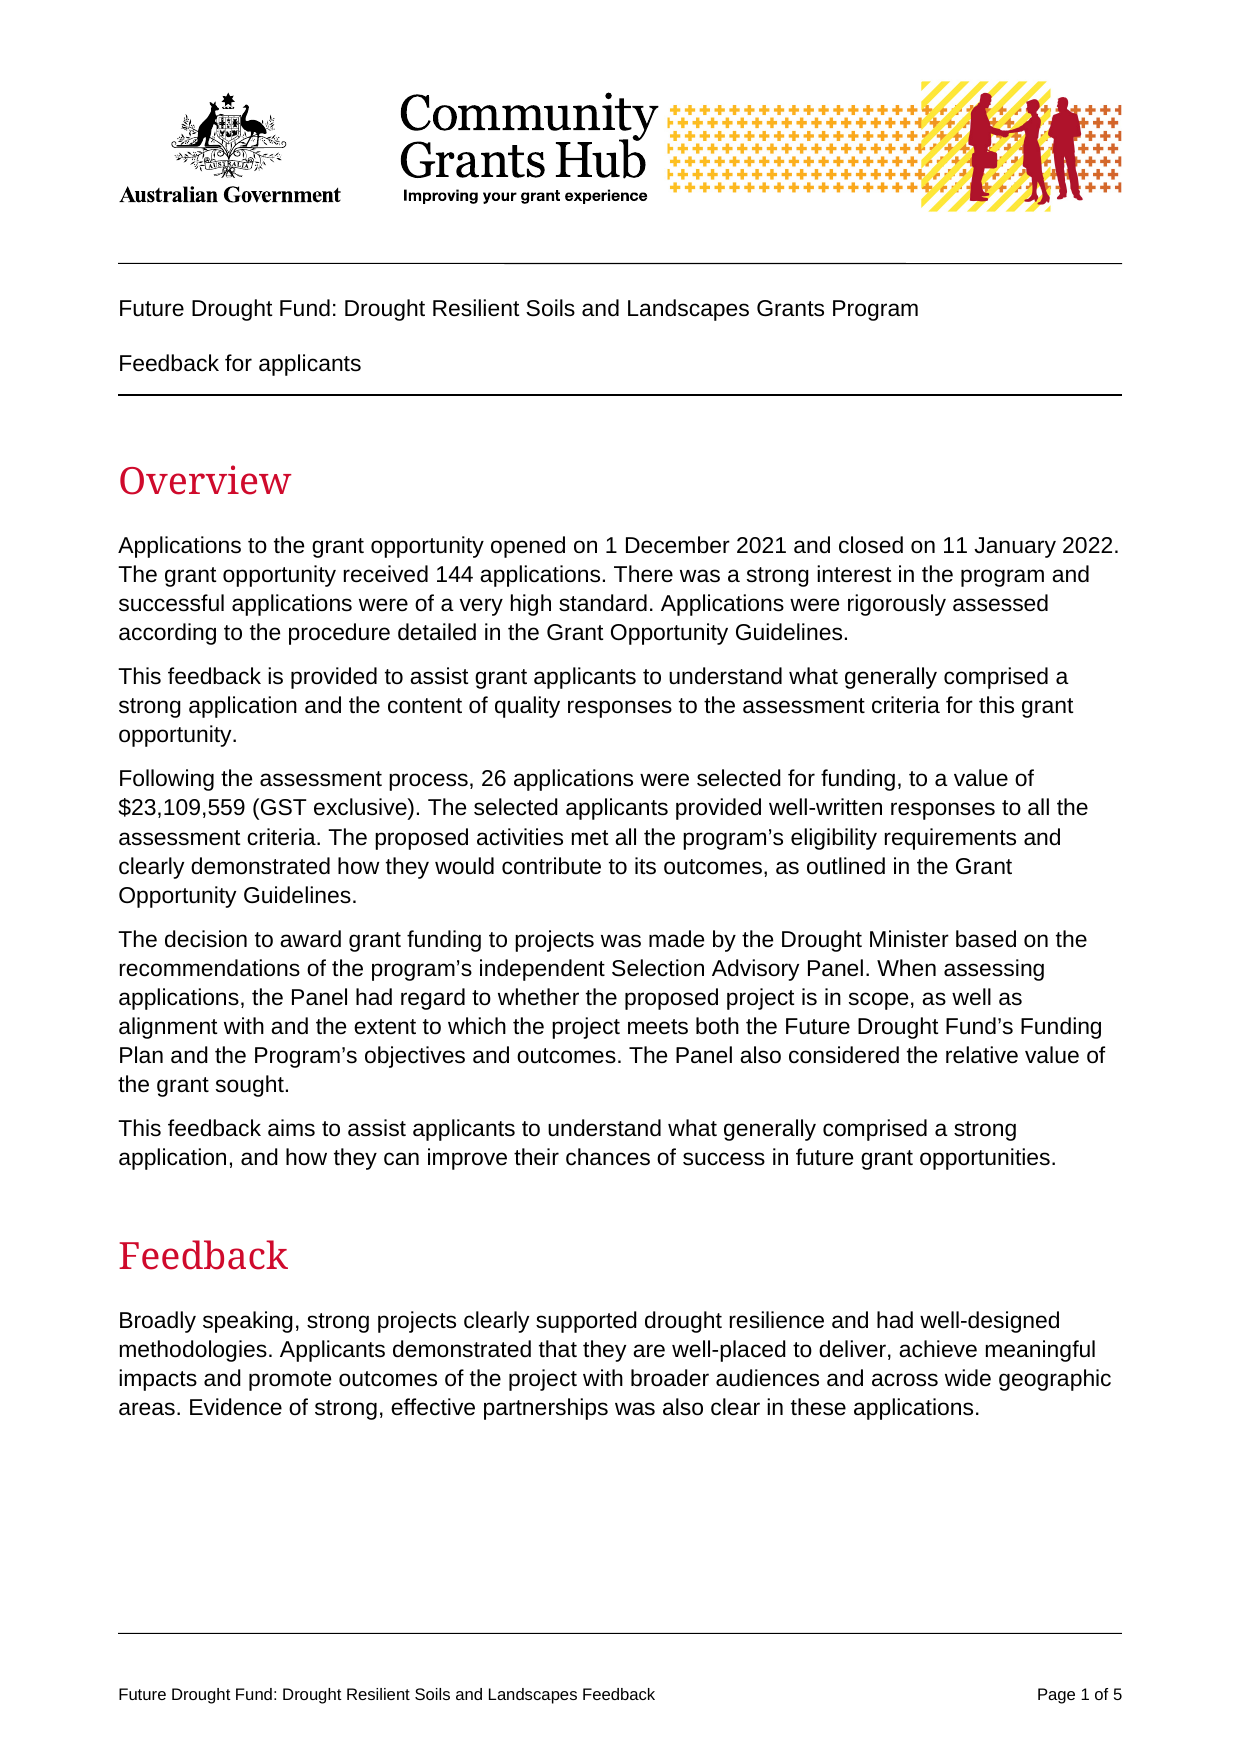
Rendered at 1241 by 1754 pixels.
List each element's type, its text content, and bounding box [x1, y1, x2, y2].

text Applications to the grant opportunity opened on 1 December 2021 and closed on 11 January 2022. The grant opportunity received 144 applications. There was a strong interest in the program and successful applications were of a very high standard. Applications were rigorously assessed according to the procedure detailed in the Grant Opportunity Guidelines. [118, 529, 1122, 646]
text This feedback aims to assist applicants to understand what generally comprised a strong application, and how they can improve their chances of success in future grant opportunities. [118, 1112, 1122, 1171]
text This feedback is provided to assist grant applicants to understand what generally comprised a strong application and the content of quality responses to the assessment criteria for this grant opportunity. [118, 660, 1122, 748]
picture [664, 79, 1123, 214]
text Following the assessment process, 26 applications were selected for funding, to a value of $23,109,559 (GST exclusive). The selected applicants provided well-written responses to all the assessment criteria. The proposed activities met all the program’s eligibility requirements and clearly demonstrated how they would contribute to its outcomes, as outlined in the Grant Opportunity Guidelines. [118, 762, 1122, 908]
text The decision to award grant funding to projects was made by the Drought Minister based on the recommendations of the program’s independent Selection Advisory Panel. When assessing applications, the Panel had regard to whether the proposed project is in scope, as well as alignment with and the extent to which the project meets both the Future Drought Fund’s Funding Plan and the Program’s objectives and outcomes. The Panel also considered the relative value of the grant sought. [118, 923, 1122, 1098]
subtitle Feedback [118, 1233, 1122, 1279]
text Broadly speaking, strong projects clearly supported drought resilience and had well-designed methodologies. Applicants demonstrated that they are well-placed to deliver, achieve meaningful impacts and promote outcomes of the project with broader audiences and across wide geographic areas. Evidence of strong, effective partnerships was also clear in these applications. [118, 1304, 1122, 1421]
subtitle Overview [118, 458, 1122, 504]
